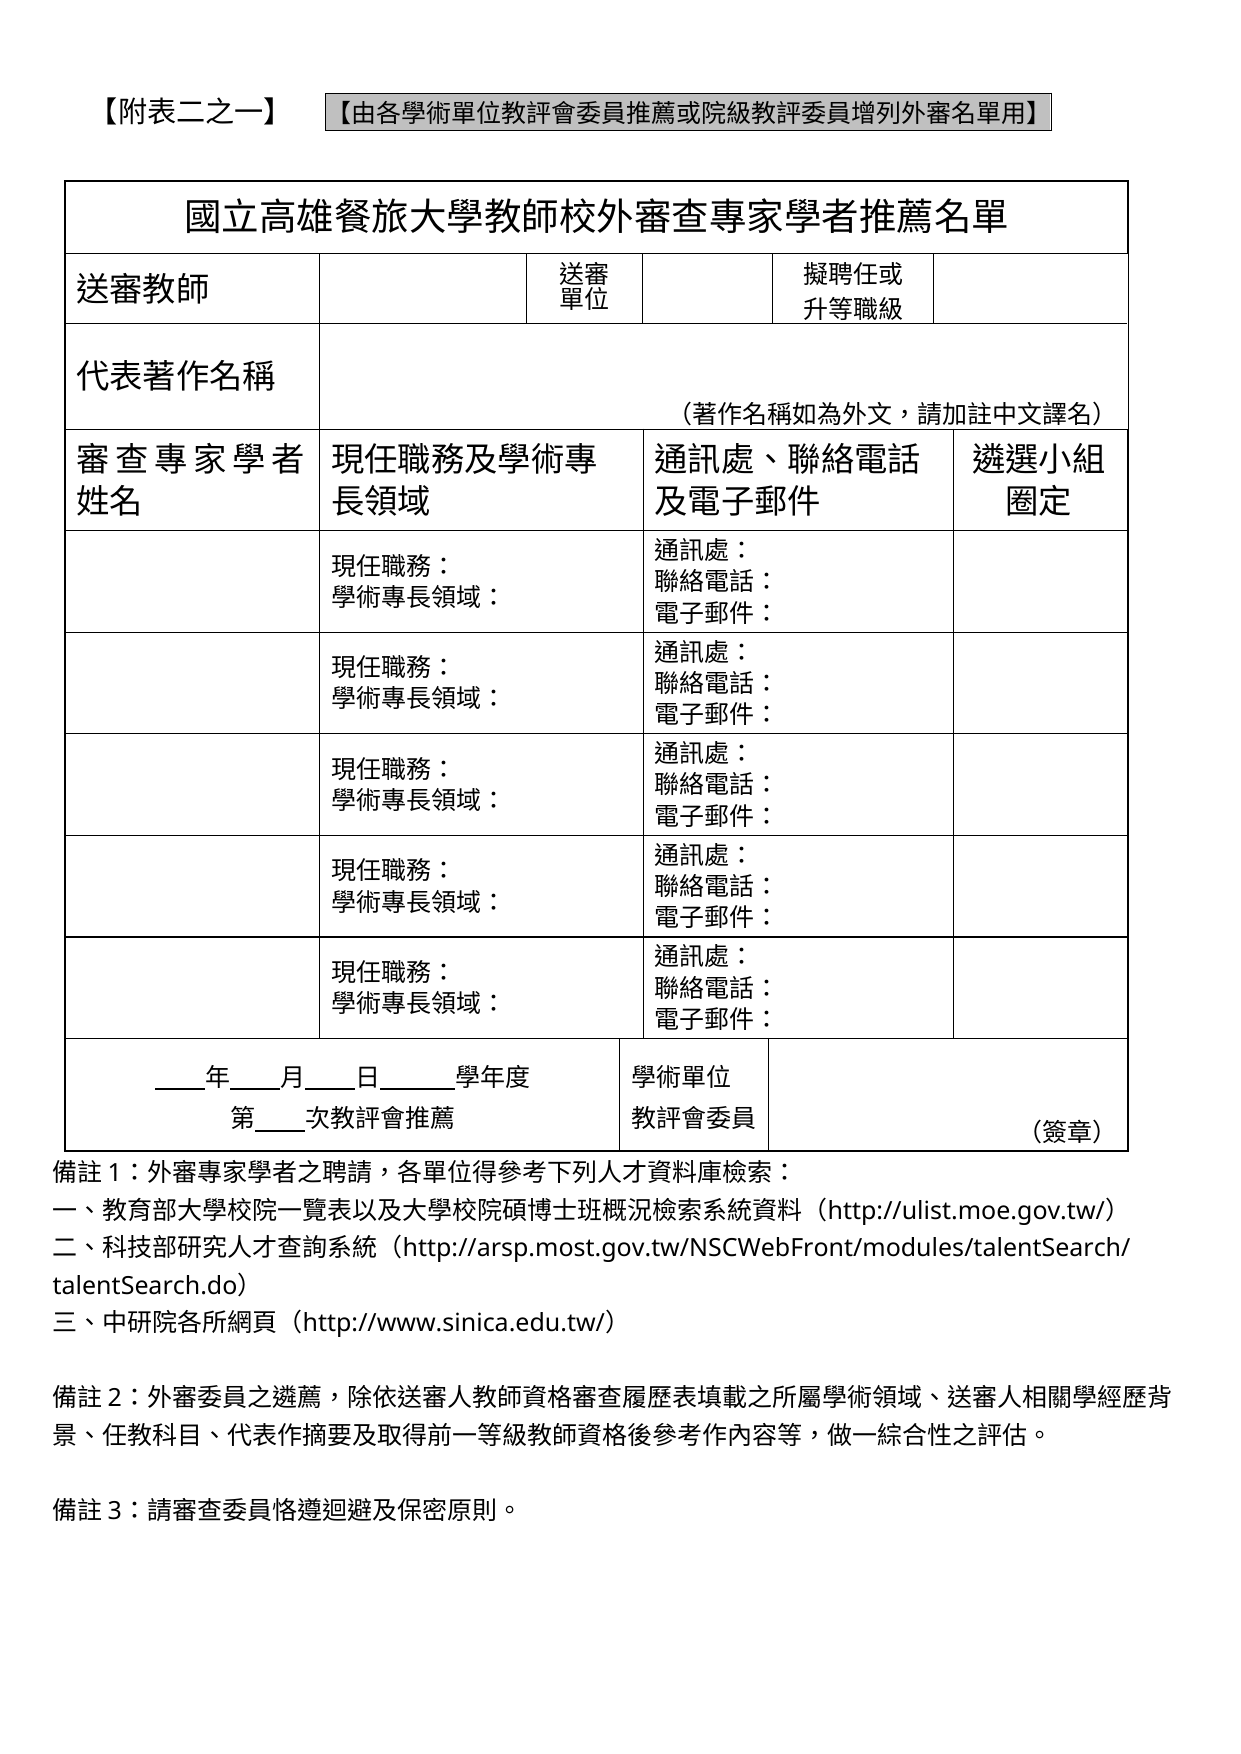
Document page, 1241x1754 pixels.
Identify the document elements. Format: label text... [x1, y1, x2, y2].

text 【附表二之一】 【由各學術單位教評會委員推薦或院級教評委員增列外審名單用】 [89, 89, 1152, 131]
